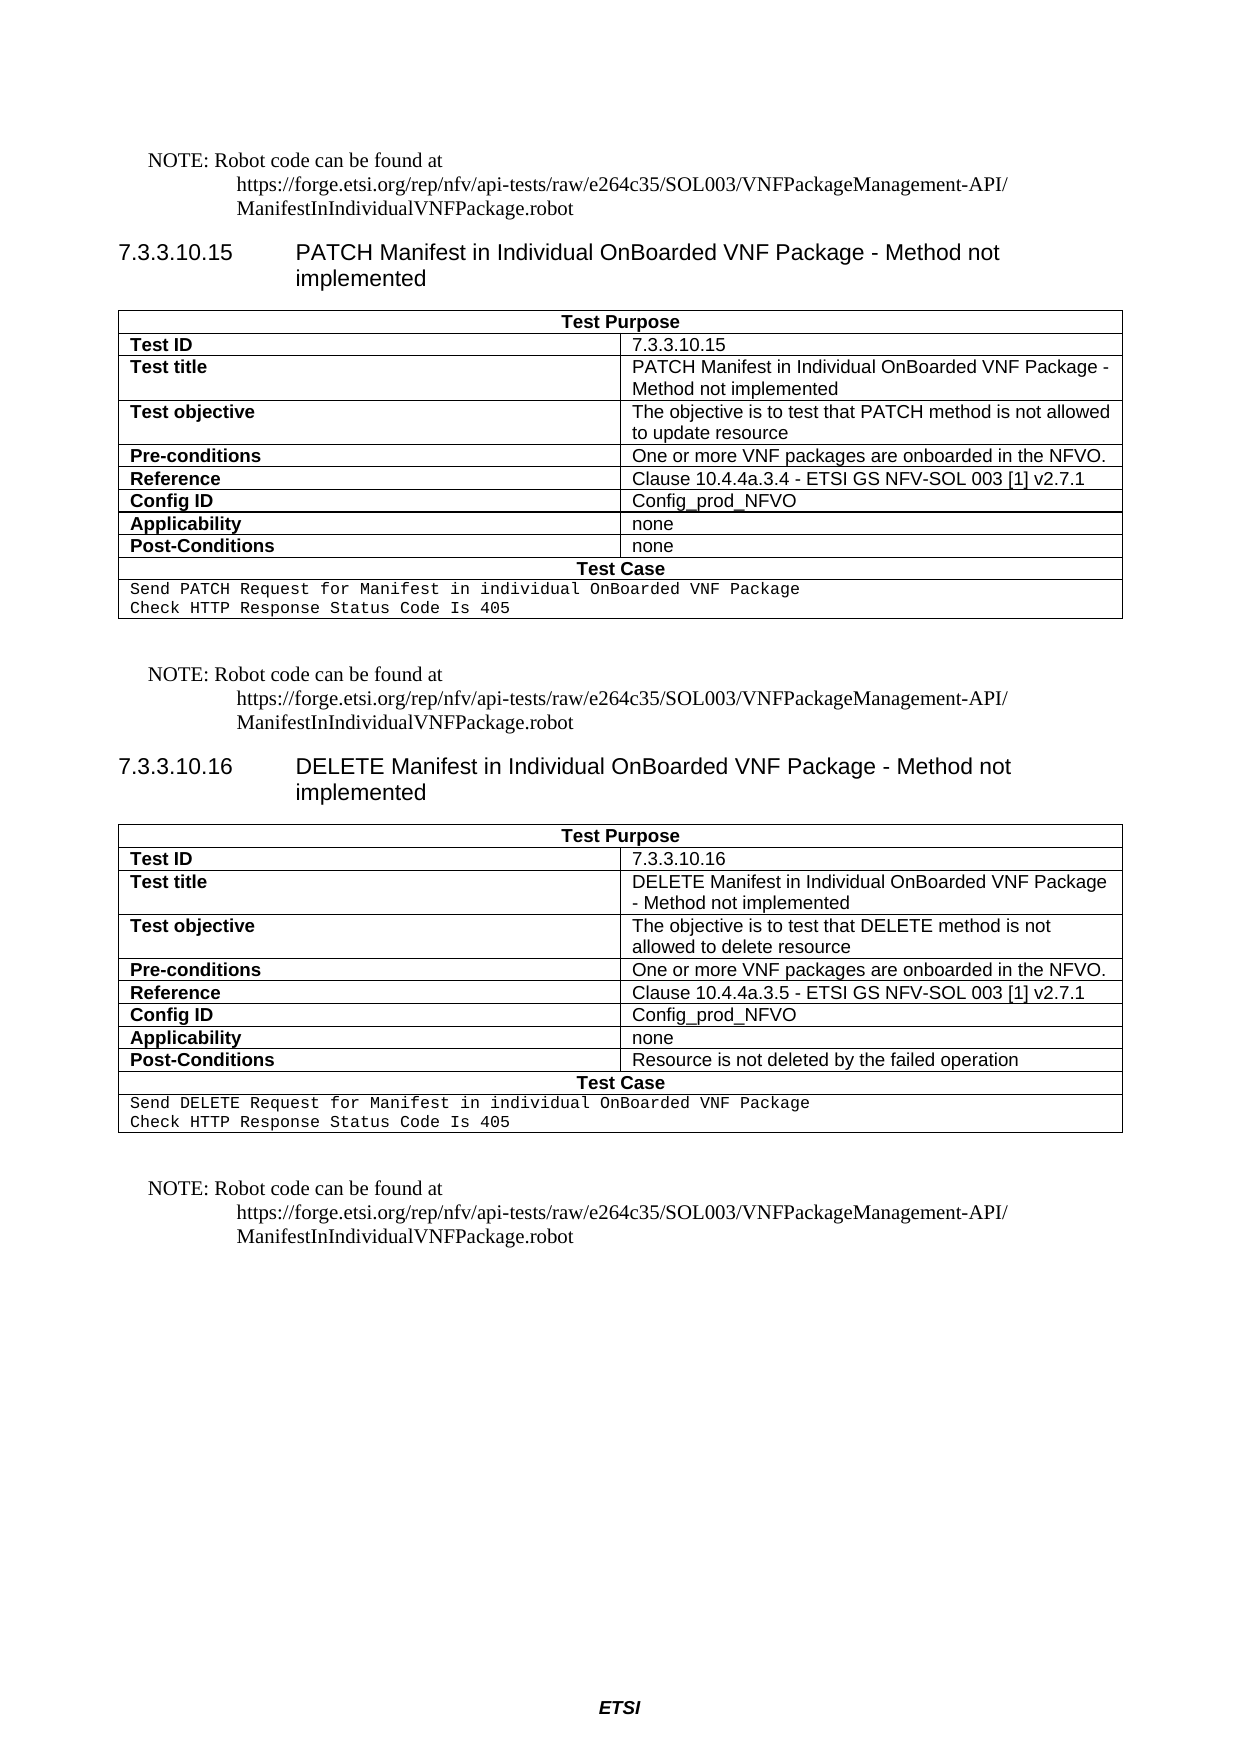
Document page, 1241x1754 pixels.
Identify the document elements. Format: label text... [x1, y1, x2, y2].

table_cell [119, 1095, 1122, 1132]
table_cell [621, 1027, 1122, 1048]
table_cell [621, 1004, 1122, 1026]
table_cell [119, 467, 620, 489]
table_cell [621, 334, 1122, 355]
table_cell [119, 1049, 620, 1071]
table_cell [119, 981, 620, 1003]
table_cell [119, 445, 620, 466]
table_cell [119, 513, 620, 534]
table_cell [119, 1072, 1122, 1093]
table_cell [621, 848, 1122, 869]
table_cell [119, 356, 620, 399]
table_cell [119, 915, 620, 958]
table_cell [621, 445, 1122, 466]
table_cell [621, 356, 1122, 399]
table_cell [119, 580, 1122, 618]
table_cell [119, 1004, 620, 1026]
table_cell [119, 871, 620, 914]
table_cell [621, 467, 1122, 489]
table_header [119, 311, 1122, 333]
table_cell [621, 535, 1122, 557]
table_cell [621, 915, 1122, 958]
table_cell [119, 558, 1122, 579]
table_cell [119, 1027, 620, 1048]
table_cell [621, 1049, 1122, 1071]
subtitle 7.3.3.10.16 DELETE Manifest in Individual OnBoarded VNF Package - Method not implemented [118, 753, 1122, 806]
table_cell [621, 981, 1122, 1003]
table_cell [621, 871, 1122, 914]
subtitle 7.3.3.10.15 PATCH Manifest in Individual OnBoarded VNF Package - Method not implemented [118, 239, 1122, 291]
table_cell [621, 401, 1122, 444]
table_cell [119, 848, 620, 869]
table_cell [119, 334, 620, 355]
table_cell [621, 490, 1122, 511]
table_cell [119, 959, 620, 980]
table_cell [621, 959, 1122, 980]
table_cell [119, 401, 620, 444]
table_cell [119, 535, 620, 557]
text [148, 148, 1122, 220]
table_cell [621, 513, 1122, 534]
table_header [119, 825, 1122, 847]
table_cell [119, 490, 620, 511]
